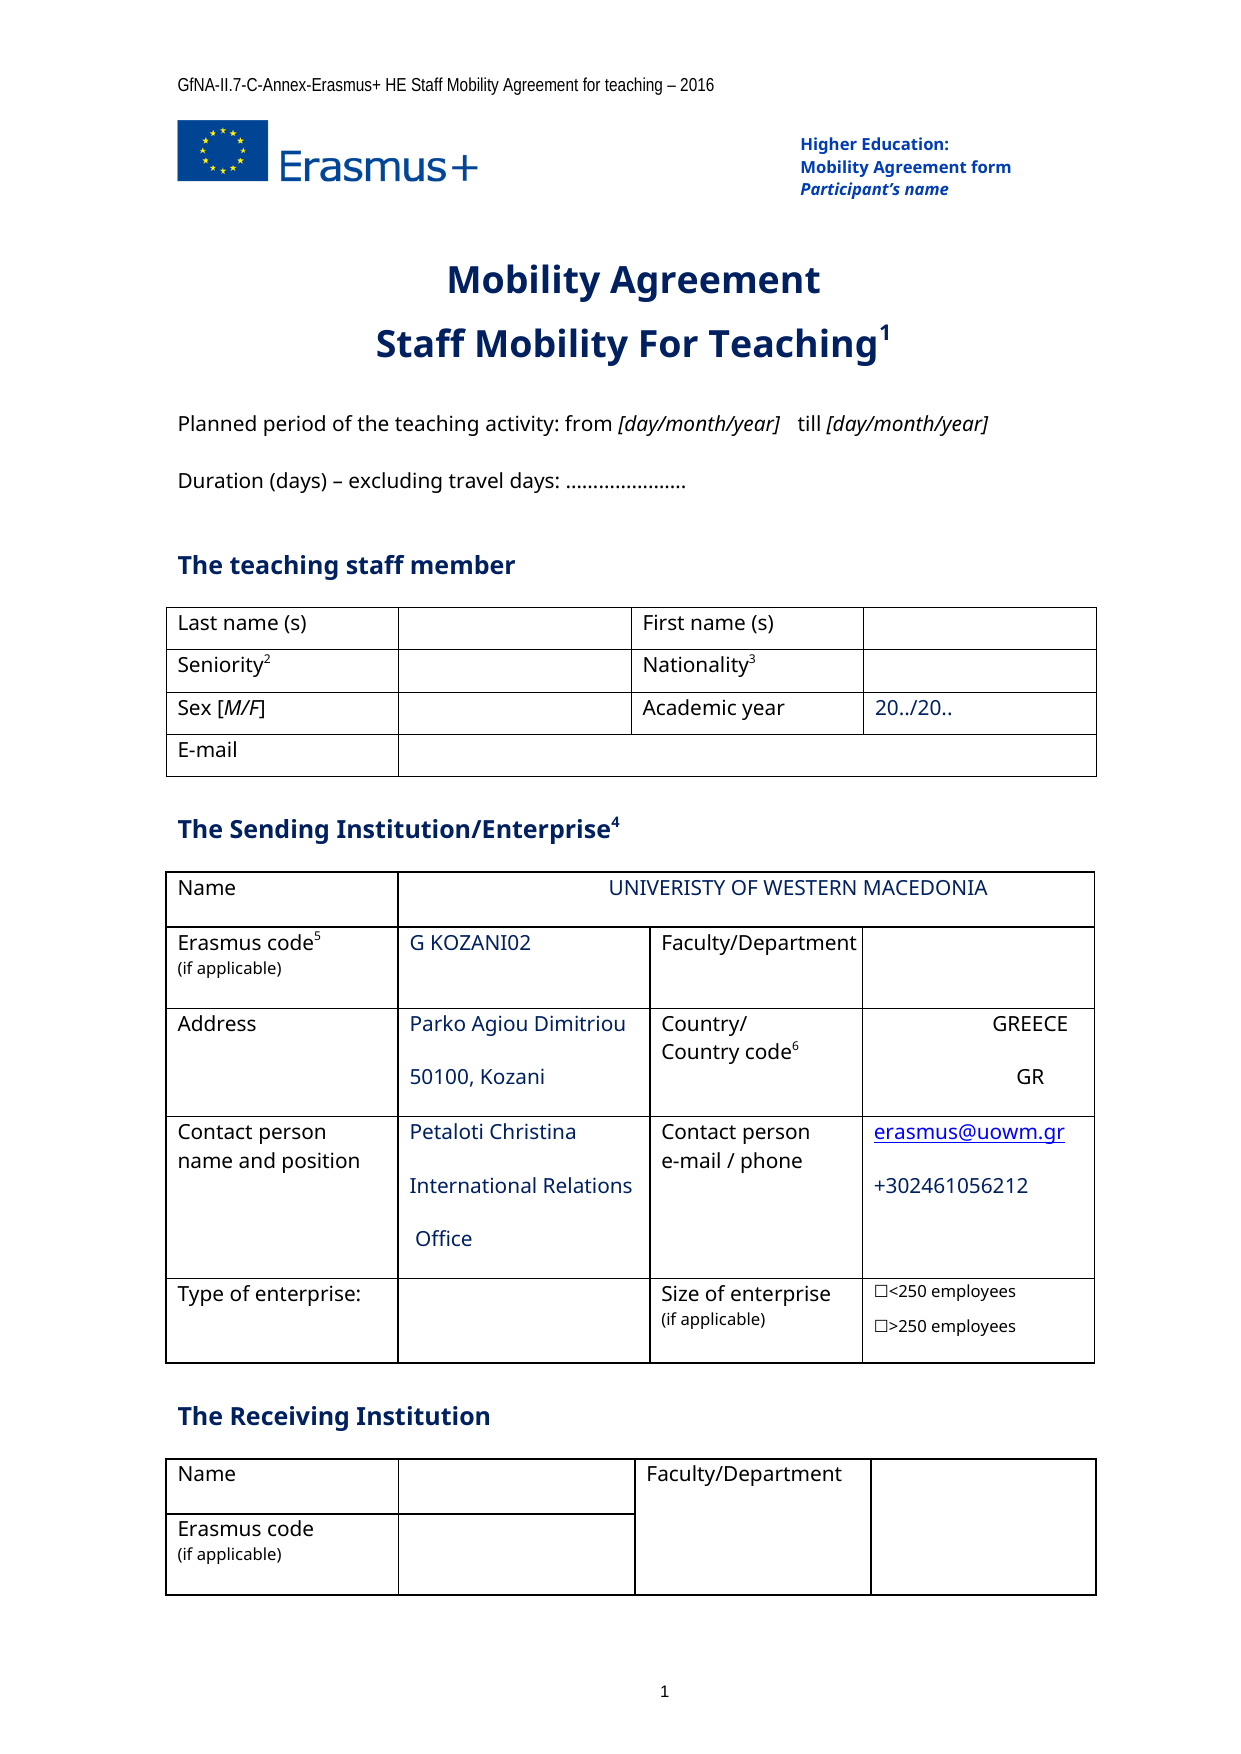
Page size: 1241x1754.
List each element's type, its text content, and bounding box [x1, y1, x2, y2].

text Staff Mobility For Teaching [177, 317, 1089, 368]
table_cell Seniority [167, 650, 398, 692]
table_header [399, 873, 1094, 926]
table_header [399, 1460, 634, 1513]
text The Receiving Institution [177, 1399, 1196, 1433]
table_cell [863, 1009, 1094, 1116]
table_cell Contact person name and position [167, 1117, 397, 1278]
table_cell [399, 650, 631, 692]
text Planned period of the teaching activity: from [day/month/year] till [day/month/year] [177, 409, 1092, 438]
table_cell <250 employees >250 employees [863, 1279, 1094, 1362]
table_cell Size of enterprise (if applicable) [651, 1279, 862, 1362]
text The Sending Institution/Enterprise [177, 812, 1196, 846]
table_cell [399, 1515, 634, 1594]
table_cell E-mail [167, 735, 398, 776]
table_header First name (s) [632, 608, 863, 649]
table_cell Type of enterprise: [167, 1279, 397, 1362]
table_cell Academic year [632, 693, 863, 734]
table_header [872, 1460, 1095, 1594]
table_header Faculty/Department [636, 1460, 870, 1594]
table_cell Contact person e-mail / phone [651, 1117, 862, 1278]
table_header [864, 608, 1096, 649]
table_cell [864, 650, 1096, 692]
text Mobility Agreement [177, 254, 1089, 305]
table_cell [863, 1117, 1094, 1278]
table_header Name [167, 1460, 398, 1513]
text Duration (days) – excluding travel days: …………………. [177, 466, 1092, 494]
table_header Last name (s) [167, 608, 398, 649]
table_cell Address [167, 1009, 397, 1116]
table_header [399, 608, 631, 649]
table_cell [399, 693, 631, 734]
table_cell 20../20.. [864, 693, 1096, 734]
table_cell [863, 928, 1094, 1007]
table_cell Faculty/Department [651, 928, 862, 1007]
table_cell Nationality [632, 650, 863, 692]
table_cell [399, 1279, 649, 1362]
table_cell [399, 928, 649, 1007]
text The teaching staff member [177, 548, 1196, 582]
table_cell Sex [M/F] [167, 693, 398, 734]
picture [177, 120, 478, 182]
table_cell Country/ Country code [651, 1009, 862, 1116]
table_header Name [167, 873, 397, 926]
table_cell [399, 735, 1096, 776]
table_cell [399, 1117, 649, 1278]
table_cell [399, 1009, 649, 1116]
